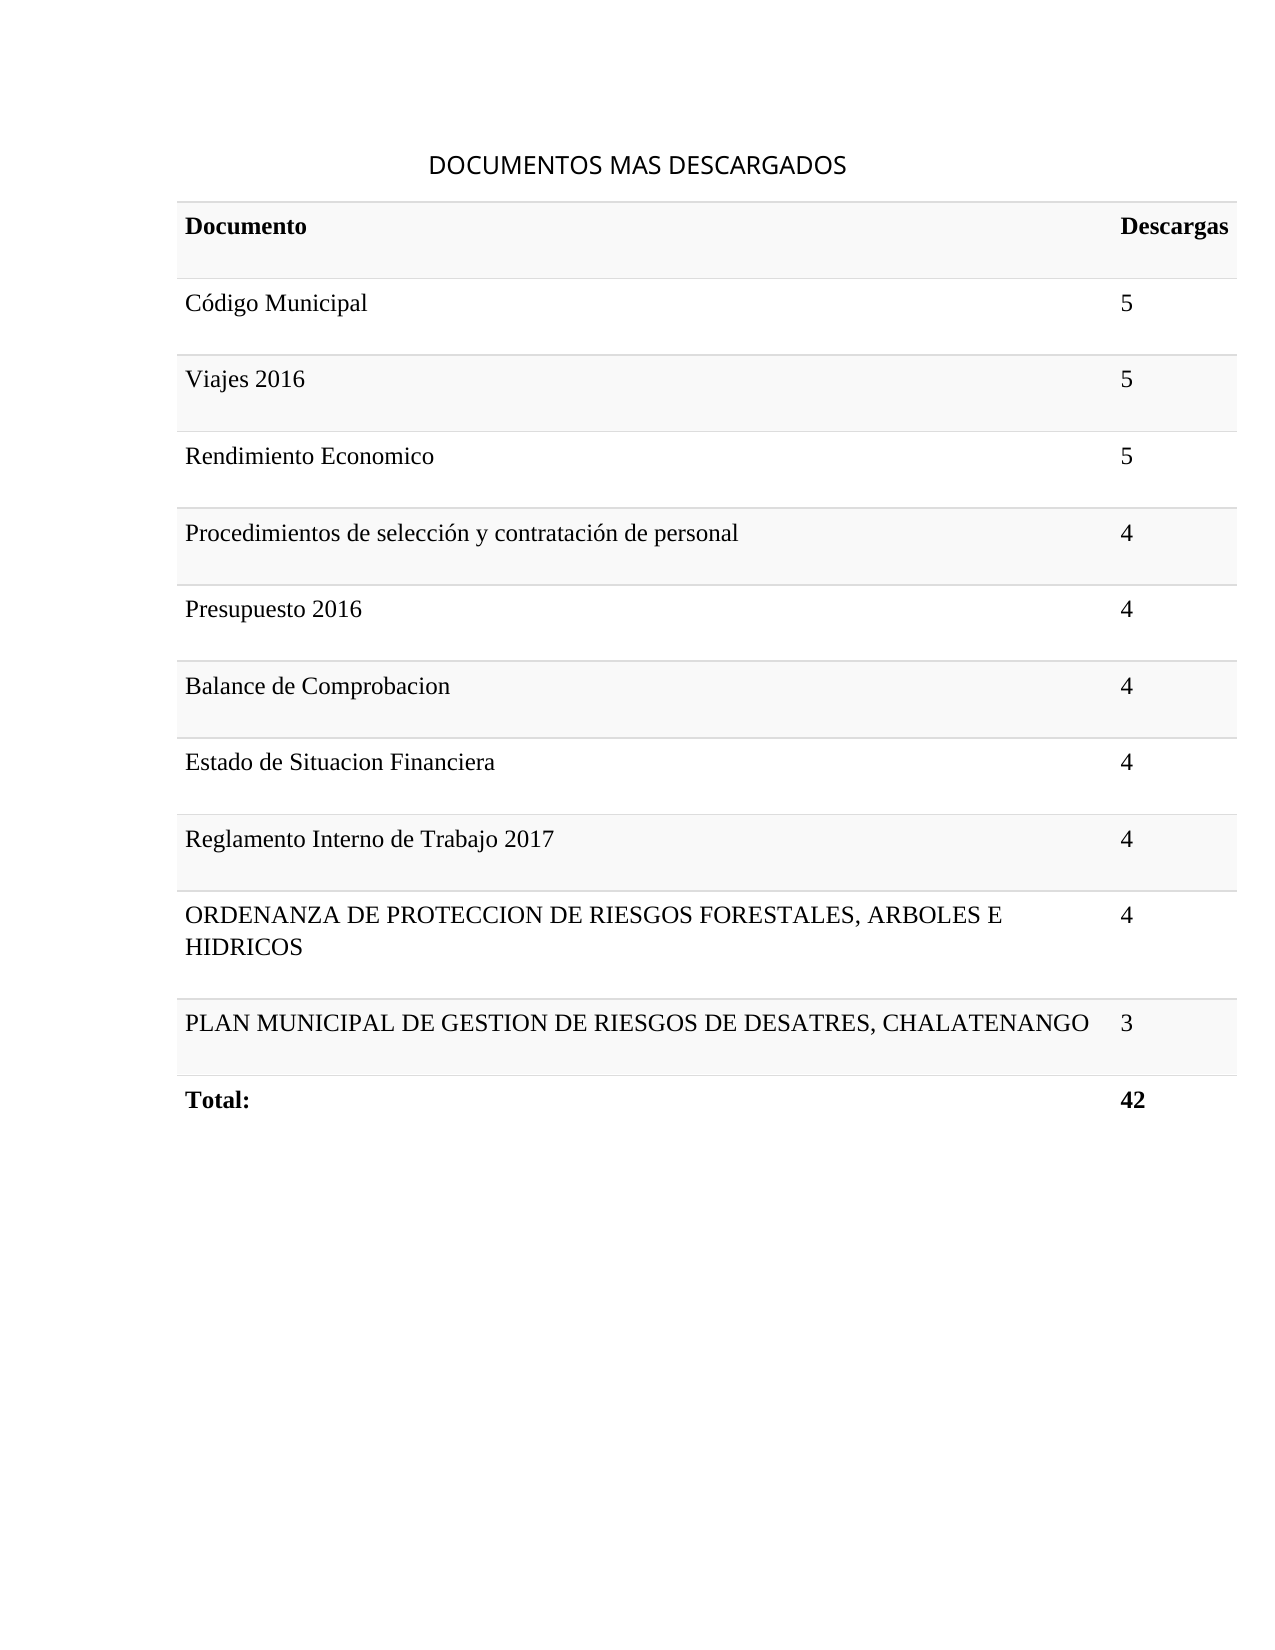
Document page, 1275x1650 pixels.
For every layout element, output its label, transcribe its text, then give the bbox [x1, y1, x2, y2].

table_cell Código Municipal [177, 279, 1113, 354]
table_cell 4 [1113, 739, 1237, 813]
table_cell 5 [1113, 356, 1237, 431]
table_cell Rendimiento Economico [177, 432, 1113, 507]
table_cell 3 [1113, 1000, 1237, 1074]
table_cell Viajes 2016 [177, 356, 1113, 431]
table_cell Procedimientos de selección y contratación de personal [177, 509, 1113, 584]
text DOCUMENTOS MAS DESCARGADOS [177, 148, 1098, 182]
table_cell 4 [1113, 586, 1237, 660]
table_cell 5 [1113, 279, 1237, 354]
table_header Documento [177, 203, 1113, 278]
table_cell Balance de Comprobacion [177, 662, 1113, 737]
table_cell Presupuesto 2016 [177, 586, 1113, 660]
table_cell 42 [1113, 1076, 1237, 1151]
table_cell Total: [177, 1076, 1113, 1151]
table_cell 4 [1113, 509, 1237, 584]
table_cell 4 [1113, 815, 1237, 890]
table_cell 5 [1113, 432, 1237, 507]
table_cell Estado de Situacion Financiera [177, 739, 1113, 813]
table_cell 4 [1113, 892, 1237, 998]
table_cell ORDENANZA DE PROTECCION DE RIESGOS FORESTALES, ARBOLES E HIDRICOS [177, 892, 1113, 998]
table_cell Reglamento Interno de Trabajo 2017 [177, 815, 1113, 890]
table_header Descargas [1113, 203, 1237, 278]
table_cell 4 [1113, 662, 1237, 737]
table_cell PLAN MUNICIPAL DE GESTION DE RIESGOS DE DESATRES, CHALATENANGO [177, 1000, 1113, 1074]
